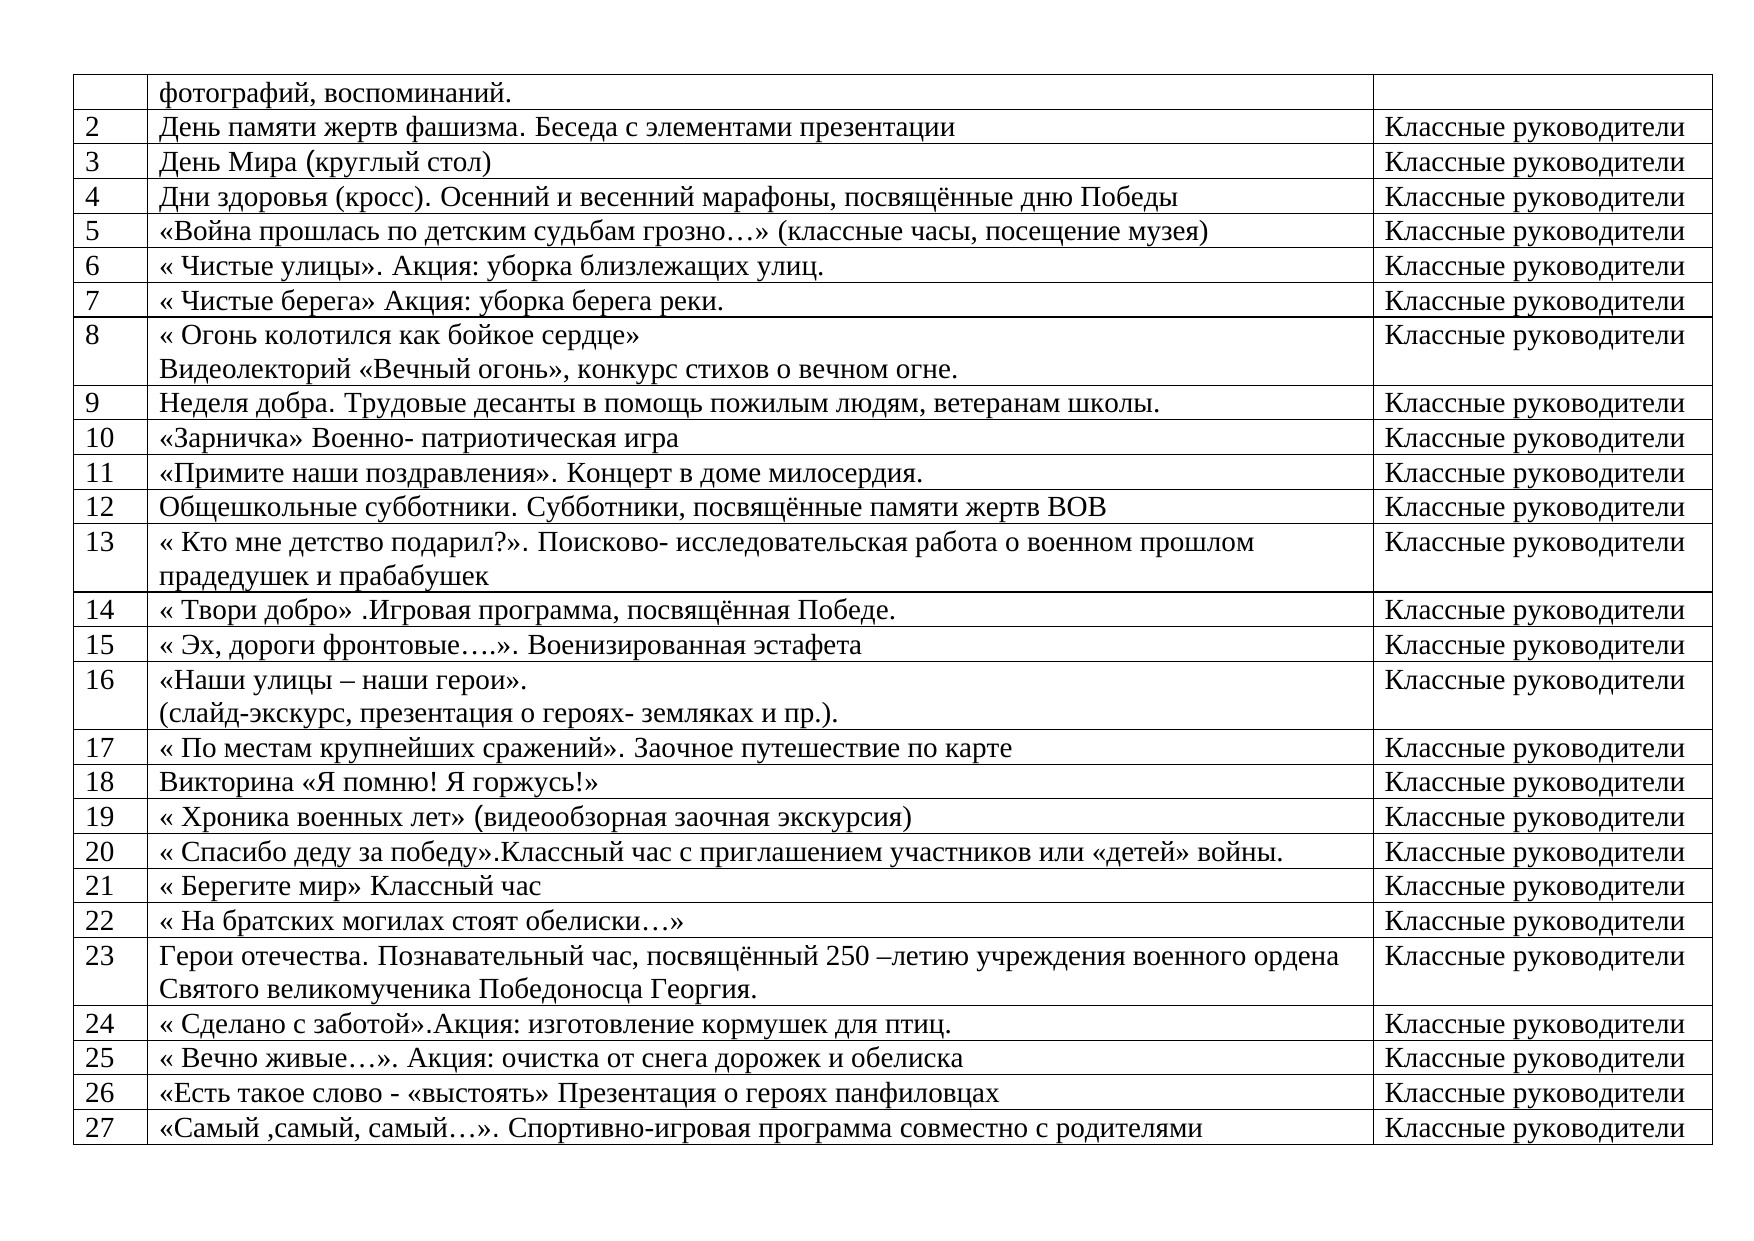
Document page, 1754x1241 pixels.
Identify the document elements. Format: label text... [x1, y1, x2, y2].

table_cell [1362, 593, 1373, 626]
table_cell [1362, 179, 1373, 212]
table_cell 15 [74, 627, 147, 661]
table_cell 18 [74, 765, 147, 798]
table_cell 6 [74, 248, 147, 282]
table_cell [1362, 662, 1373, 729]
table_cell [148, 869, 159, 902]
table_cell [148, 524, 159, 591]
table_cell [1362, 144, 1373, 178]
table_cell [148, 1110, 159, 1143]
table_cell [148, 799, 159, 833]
table_cell 12 [74, 490, 147, 523]
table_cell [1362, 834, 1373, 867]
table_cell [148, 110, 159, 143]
table_cell 19 [74, 799, 147, 833]
table_cell Классные руководители [1374, 490, 1712, 523]
table_cell 26 [74, 1075, 147, 1109]
table_cell Классные руководители [1374, 1041, 1712, 1074]
table_cell Классные руководители [1374, 144, 1712, 178]
table_cell Классные руководители [1374, 318, 1712, 384]
table_cell 4 [74, 179, 147, 212]
table_cell Классные руководители [1374, 179, 1712, 212]
table_cell Классные руководители [1374, 214, 1712, 247]
table_cell Классные руководители [1374, 903, 1712, 937]
table_cell 20 [74, 834, 147, 867]
table_cell Классные руководители [1374, 110, 1712, 143]
table_cell Классные руководители [1374, 730, 1712, 763]
table_cell 24 [74, 1006, 147, 1039]
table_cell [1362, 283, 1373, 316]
table_cell 17 [74, 730, 147, 763]
table_cell 9 [74, 386, 147, 419]
table_cell 2 [74, 110, 147, 143]
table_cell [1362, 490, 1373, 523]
table_cell 23 [74, 938, 147, 1005]
table_cell Классные руководители [1374, 386, 1712, 419]
table_cell 5 [74, 214, 147, 247]
table_cell 1 [74, 75, 147, 108]
table_cell 11 [74, 455, 147, 488]
table_cell Классные руководители [1374, 1075, 1712, 1109]
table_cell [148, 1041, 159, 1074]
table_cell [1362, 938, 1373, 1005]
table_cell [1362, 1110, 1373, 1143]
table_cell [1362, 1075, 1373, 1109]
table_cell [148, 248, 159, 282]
table_cell 27 [74, 1110, 147, 1143]
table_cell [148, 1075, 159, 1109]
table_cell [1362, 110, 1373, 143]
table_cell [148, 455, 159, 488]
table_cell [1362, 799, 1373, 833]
table_cell 22 [74, 903, 147, 937]
table_cell Классные руководители [1374, 799, 1712, 833]
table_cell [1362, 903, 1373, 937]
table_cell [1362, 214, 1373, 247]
table_cell 3 [74, 144, 147, 178]
table_cell Классные руководители [1374, 593, 1712, 626]
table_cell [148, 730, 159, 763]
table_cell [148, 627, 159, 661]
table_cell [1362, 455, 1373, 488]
table_cell 8 [74, 318, 147, 384]
table_cell Классные руководители [1374, 524, 1712, 591]
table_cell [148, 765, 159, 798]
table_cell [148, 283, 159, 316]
table_cell Классные руководители [1374, 1006, 1712, 1039]
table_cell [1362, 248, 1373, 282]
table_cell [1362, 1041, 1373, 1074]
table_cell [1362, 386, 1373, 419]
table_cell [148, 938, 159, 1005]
table_cell Классные руководители [1374, 627, 1712, 661]
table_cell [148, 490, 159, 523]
table_cell Классные руководители [1374, 283, 1712, 316]
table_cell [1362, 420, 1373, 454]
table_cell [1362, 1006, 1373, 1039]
table_cell 13 [74, 524, 147, 591]
table_cell Классные руководители [1374, 765, 1712, 798]
table_cell Классные руководители [1374, 420, 1712, 454]
table_cell Классные руководители [1374, 938, 1712, 1005]
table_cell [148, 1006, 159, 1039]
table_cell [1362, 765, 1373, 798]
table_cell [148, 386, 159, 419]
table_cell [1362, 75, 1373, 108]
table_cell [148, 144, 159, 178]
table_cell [1374, 1110, 1712, 1143]
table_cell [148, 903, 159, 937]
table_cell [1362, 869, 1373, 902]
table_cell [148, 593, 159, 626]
table_cell 21 [74, 869, 147, 902]
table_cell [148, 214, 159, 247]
table_cell 25 [74, 1041, 147, 1074]
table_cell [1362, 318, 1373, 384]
table_cell Классные руководители [1374, 834, 1712, 867]
table_cell Классные руководители [1374, 662, 1712, 729]
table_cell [1374, 75, 1712, 108]
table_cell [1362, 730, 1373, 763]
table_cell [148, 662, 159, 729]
table_cell Классные руководители [1374, 455, 1712, 488]
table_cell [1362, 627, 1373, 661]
table_cell Классные руководители [1374, 248, 1712, 282]
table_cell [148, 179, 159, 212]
table_cell 14 [74, 593, 147, 626]
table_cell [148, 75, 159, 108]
table_cell 16 [74, 662, 147, 729]
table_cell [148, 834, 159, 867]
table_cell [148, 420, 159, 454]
table_cell 10 [74, 420, 147, 454]
table_cell Классные руководители [1374, 869, 1712, 902]
table_cell 7 [74, 283, 147, 316]
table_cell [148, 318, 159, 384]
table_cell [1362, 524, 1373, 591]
